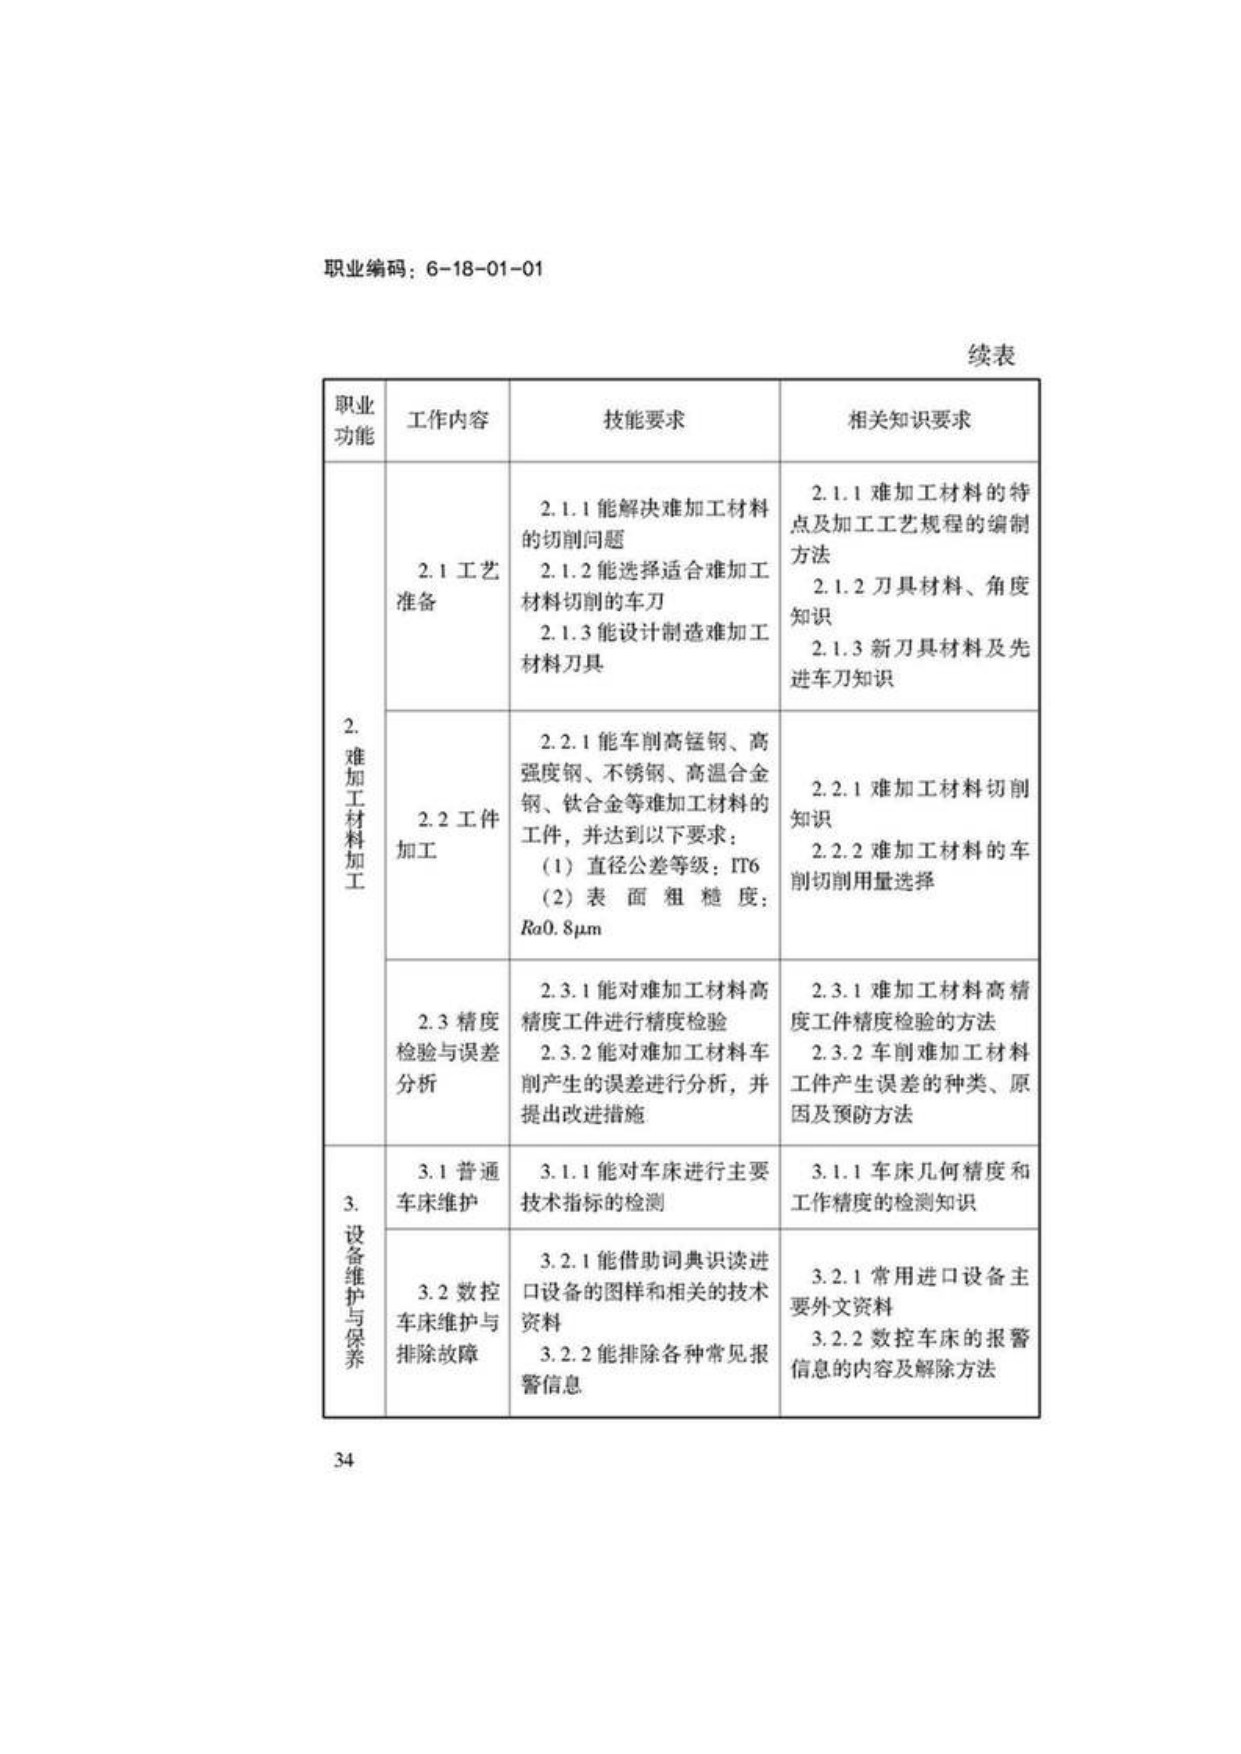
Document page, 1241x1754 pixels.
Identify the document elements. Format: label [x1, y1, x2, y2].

picture [187, 162, 1189, 1567]
